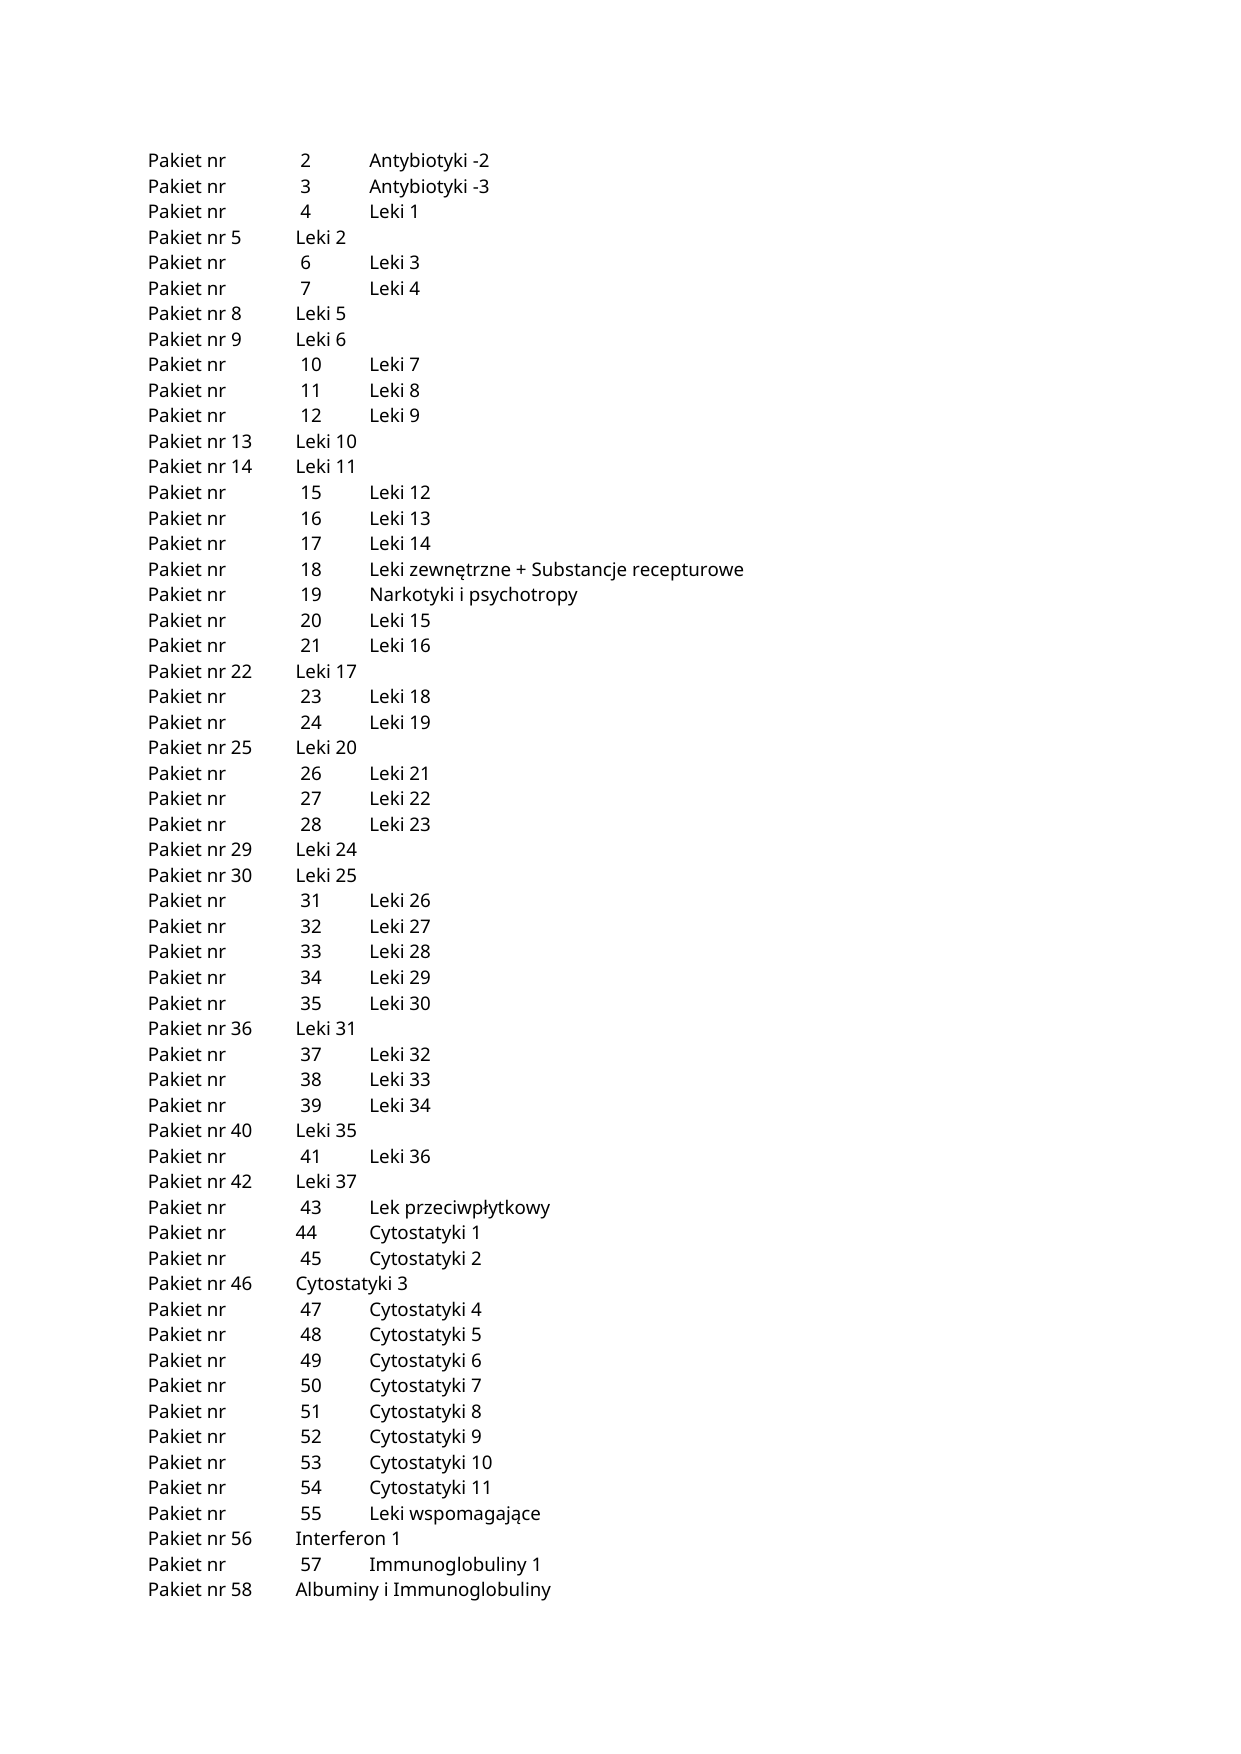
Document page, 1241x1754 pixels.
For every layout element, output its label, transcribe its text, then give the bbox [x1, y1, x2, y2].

text Pakiet nr 38 Leki 33 [148, 1066, 1093, 1092]
text Pakiet nr 28 Leki 23 [148, 811, 1093, 837]
text Pakiet nr 48 Cytostatyki 5 [148, 1322, 1093, 1347]
text Pakiet nr 55 Leki wspomagające [148, 1500, 1093, 1526]
text Pakiet nr 47 Cytostatyki 4 [148, 1296, 1093, 1322]
text Pakiet nr 4 Leki 1 [148, 199, 1093, 224]
text Pakiet nr 56 Interferon 1 [148, 1526, 1093, 1551]
text Pakiet nr 6 Leki 3 [148, 250, 1093, 275]
text Pakiet nr 26 Leki 21 [148, 760, 1093, 786]
text Pakiet nr 13 Leki 10 [148, 428, 1093, 454]
text Pakiet nr 44 Cytostatyki 1 [148, 1219, 1093, 1245]
text Pakiet nr 54 Cytostatyki 11 [148, 1475, 1093, 1500]
text Pakiet nr 39 Leki 34 [148, 1092, 1093, 1117]
text Pakiet nr 35 Leki 30 [148, 990, 1093, 1015]
text Pakiet nr 40 Leki 35 [148, 1117, 1093, 1143]
text Pakiet nr 9 Leki 6 [148, 326, 1093, 352]
text Pakiet nr 8 Leki 5 [148, 301, 1093, 326]
text Pakiet nr 36 Leki 31 [148, 1015, 1093, 1041]
text Pakiet nr 45 Cytostatyki 2 [148, 1245, 1093, 1271]
text Pakiet nr 32 Leki 27 [148, 913, 1093, 939]
text Pakiet nr 46 Cytostatyki 3 [148, 1271, 1093, 1296]
text Pakiet nr 22 Leki 17 [148, 658, 1093, 683]
text Pakiet nr 12 Leki 9 [148, 403, 1093, 428]
text Pakiet nr 31 Leki 26 [148, 888, 1093, 913]
text Pakiet nr 51 Cytostatyki 8 [148, 1398, 1093, 1424]
text Pakiet nr 20 Leki 15 [148, 607, 1093, 632]
text Pakiet nr 41 Leki 36 [148, 1143, 1093, 1168]
text Pakiet nr 50 Cytostatyki 7 [148, 1373, 1093, 1398]
text Pakiet nr 17 Leki 14 [148, 530, 1093, 556]
text Pakiet nr 34 Leki 29 [148, 964, 1093, 990]
text Pakiet nr 23 Leki 18 [148, 683, 1093, 709]
text Pakiet nr 27 Leki 22 [148, 786, 1093, 811]
text Pakiet nr 49 Cytostatyki 6 [148, 1347, 1093, 1373]
text Pakiet nr 18 Leki zewnętrzne + Substancje recepturowe [148, 556, 1093, 581]
text Pakiet nr 58 Albuminy i Immunoglobuliny [148, 1577, 1093, 1602]
text Pakiet nr 29 Leki 24 [148, 837, 1093, 862]
text Pakiet nr 3 Antybiotyki -3 [148, 173, 1093, 199]
text Pakiet nr 14 Leki 11 [148, 454, 1093, 479]
text Pakiet nr 16 Leki 13 [148, 505, 1093, 530]
text Pakiet nr 5 Leki 2 [148, 224, 1093, 250]
text Pakiet nr 43 Lek przeciwpłytkowy [148, 1194, 1093, 1219]
text Pakiet nr 37 Leki 32 [148, 1041, 1093, 1066]
text Pakiet nr 33 Leki 28 [148, 939, 1093, 964]
text Pakiet nr 30 Leki 25 [148, 862, 1093, 888]
text Pakiet nr 53 Cytostatyki 10 [148, 1449, 1093, 1475]
text Pakiet nr 11 Leki 8 [148, 377, 1093, 403]
text Pakiet nr 19 Narkotyki i psychotropy [148, 581, 1093, 607]
text Pakiet nr 42 Leki 37 [148, 1168, 1093, 1194]
text Pakiet nr 7 Leki 4 [148, 275, 1093, 301]
text Pakiet nr 25 Leki 20 [148, 734, 1093, 760]
text Pakiet nr 52 Cytostatyki 9 [148, 1424, 1093, 1449]
text Pakiet nr 2 Antybiotyki -2 [148, 148, 1093, 173]
text Pakiet nr 57 Immunoglobuliny 1 [148, 1551, 1093, 1577]
text Pakiet nr 10 Leki 7 [148, 352, 1093, 377]
text Pakiet nr 15 Leki 12 [148, 479, 1093, 505]
text Pakiet nr 24 Leki 19 [148, 709, 1093, 734]
text Pakiet nr 21 Leki 16 [148, 632, 1093, 658]
